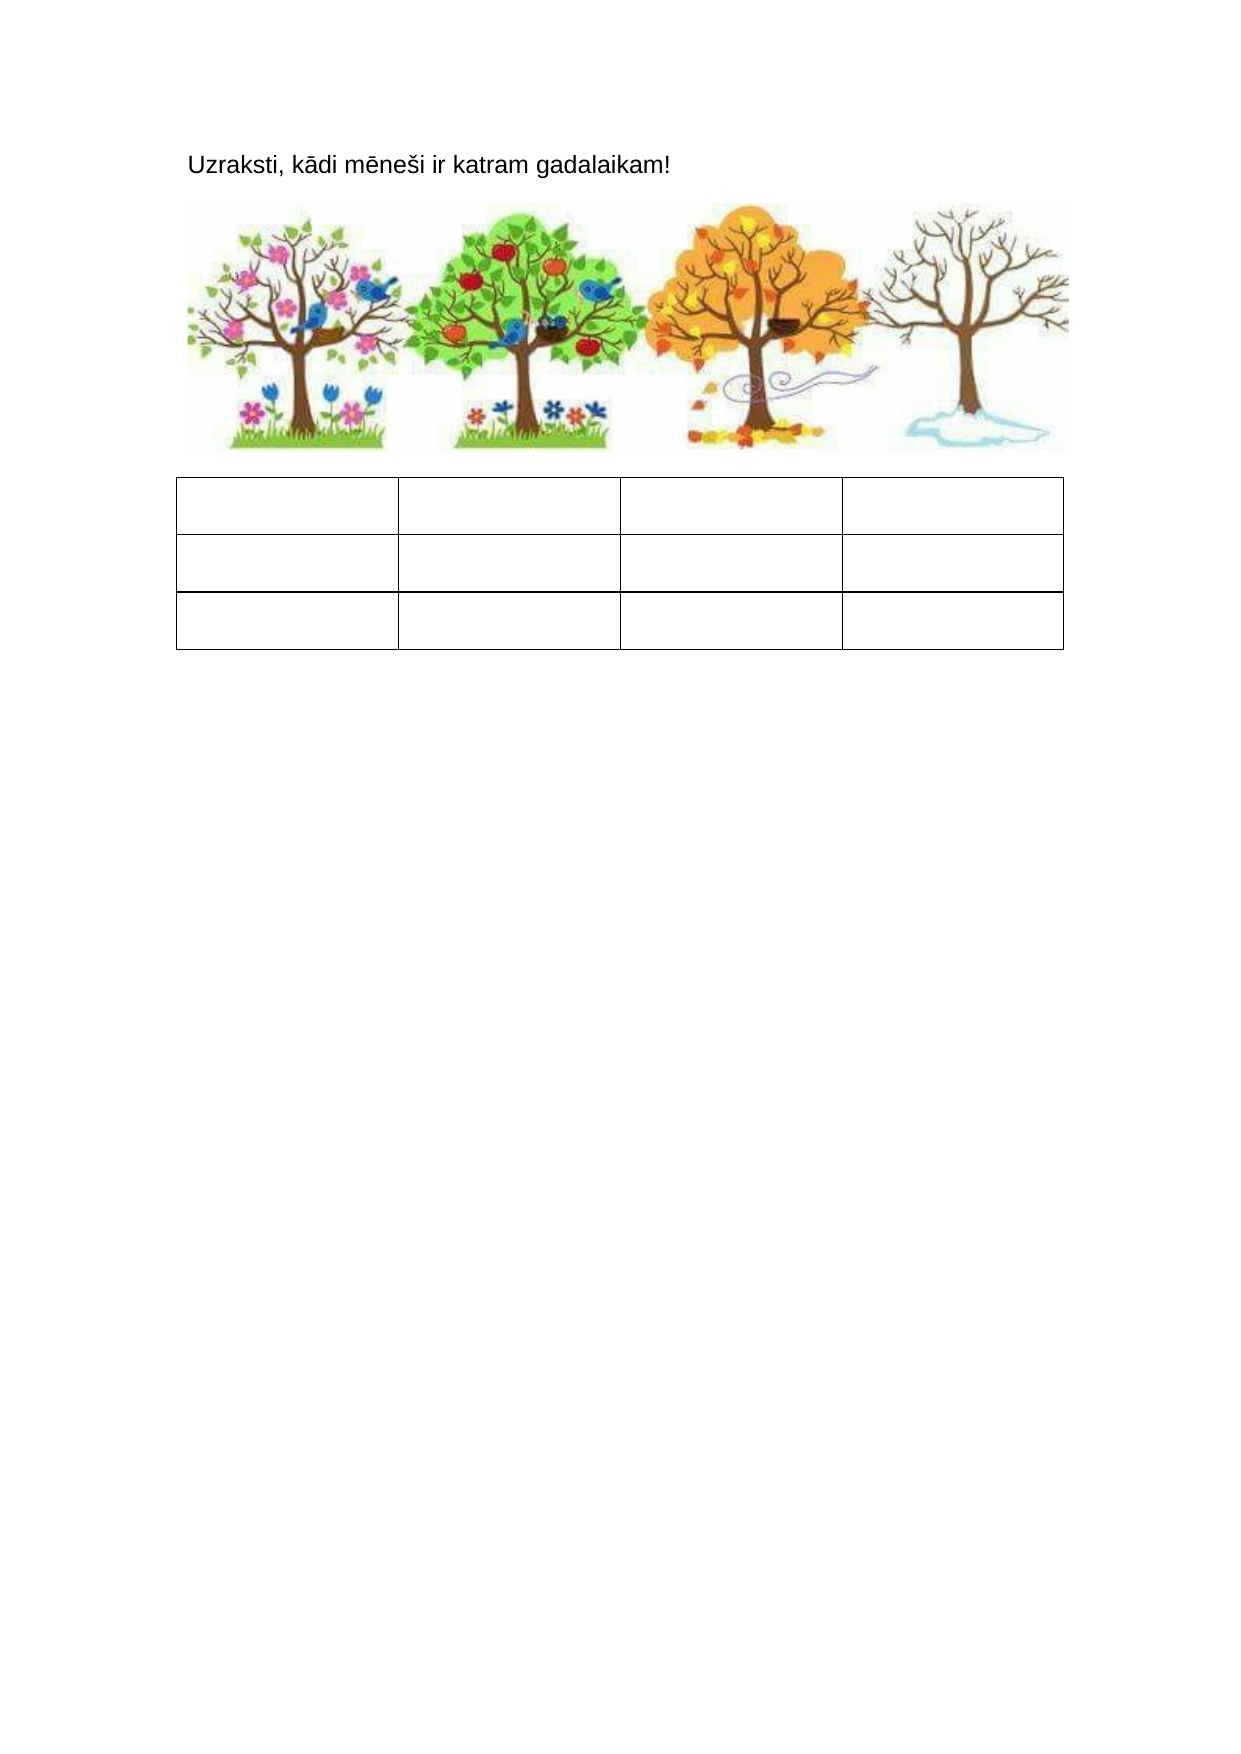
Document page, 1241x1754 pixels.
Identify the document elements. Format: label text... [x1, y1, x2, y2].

table_cell [621, 535, 842, 591]
text Uzraksti, kādi mēneši ir katram gadalaikam! [187, 150, 1053, 179]
table_cell [843, 535, 1063, 591]
table_header [621, 478, 842, 534]
picture [187, 203, 1069, 453]
table_cell [177, 593, 398, 648]
table_cell [177, 535, 398, 591]
table_cell [621, 593, 842, 648]
table_cell [399, 593, 620, 648]
table_cell [399, 535, 620, 591]
table_header [177, 478, 398, 534]
table_cell [843, 593, 1063, 648]
table_header [399, 478, 620, 534]
table_header [843, 478, 1063, 534]
